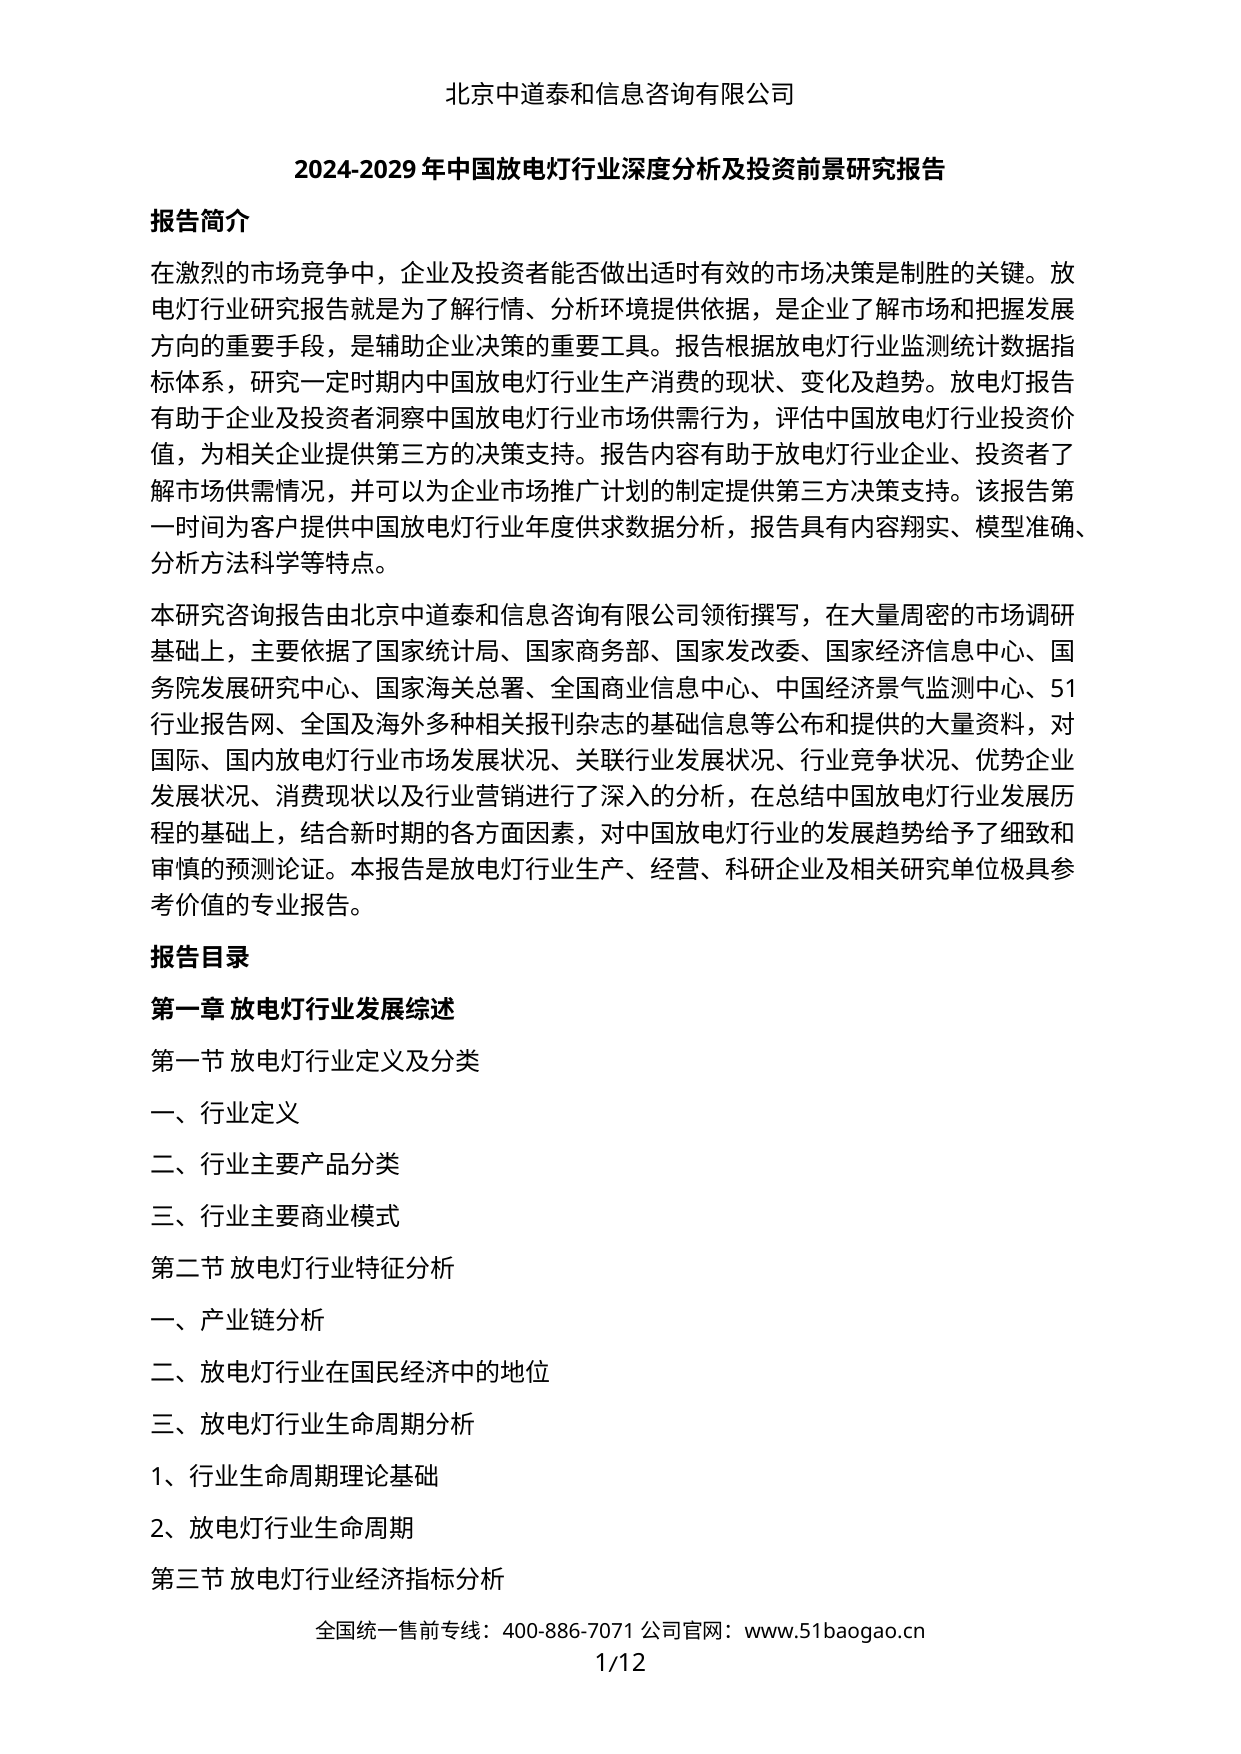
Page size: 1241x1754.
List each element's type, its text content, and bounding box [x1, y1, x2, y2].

text 第一章 放电灯行业发展综述 [150, 989, 1090, 1026]
text 报告目录 [150, 937, 1090, 974]
text 2024-2029年中国放电灯行业深度分析及投资前景研究报告 [150, 150, 1090, 186]
text 第一节 放电灯行业定义及分类 [150, 1041, 1090, 1077]
text 1、行业生命周期理论基础 [150, 1456, 1090, 1492]
text 在激烈的市场竞争中，企业及投资者能否做出适时有效的市场决策是制胜的关键。放电灯行业研究报告就是为了解行情、分析环境提供依据，是企业了解市场和把握发展方向的重要手段，是辅助企业决策的重要工具。报告根据放电灯行业监测统计数据指标体系，研究一定时期内中国放电灯行业生产消费的现状、变化及趋势。放电灯报告有助于企业及投资者洞察中国放电灯行业市场供需行为，评估中国放电灯行业投资价值，为相关企业提供第三方的决策支持。报告内容有助于放电灯行业企业、投资者了解市场供需情况，并可以为企业市场推广计划的制定提供第三方决策支持。该报告第一时间为客户提供中国放电灯行业年度供求数据分析，报告具有内容翔实、模型准确、分析方法科学等特点。 [150, 254, 1090, 580]
text 2、放电灯行业生命周期 [150, 1508, 1090, 1544]
text 三、放电灯行业生命周期分析 [150, 1404, 1090, 1441]
text 第三节 放电灯行业经济指标分析 [150, 1560, 1090, 1596]
text 报告简介 [150, 202, 1090, 238]
text 一、行业定义 [150, 1093, 1090, 1129]
text 二、行业主要产品分类 [150, 1145, 1090, 1181]
text 一、产业链分析 [150, 1301, 1090, 1337]
text 第二节 放电灯行业特征分析 [150, 1249, 1090, 1285]
text 三、行业主要商业模式 [150, 1197, 1090, 1233]
text 本研究咨询报告由北京中道泰和信息咨询有限公司领衔撰写，在大量周密的市场调研基础上，主要依据了国家统计局、国家商务部、国家发改委、国家经济信息中心、国务院发展研究中心、国家海关总署、全国商业信息中心、中国经济景气监测中心、51行业报告网、全国及海外多种相关报刊杂志的基础信息等公布和提供的大量资料，对国际、国内放电灯行业市场发展状况、关联行业发展状况、行业竞争状况、优势企业发展状况、消费现状以及行业营销进行了深入的分析，在总结中国放电灯行业发展历程的基础上，结合新时期的各方面因素，对中国放电灯行业的发展趋势给予了细致和审慎的预测论证。本报告是放电灯行业生产、经营、科研企业及相关研究单位极具参考价值的专业报告。 [150, 596, 1090, 922]
text 二、放电灯行业在国民经济中的地位 [150, 1352, 1090, 1389]
